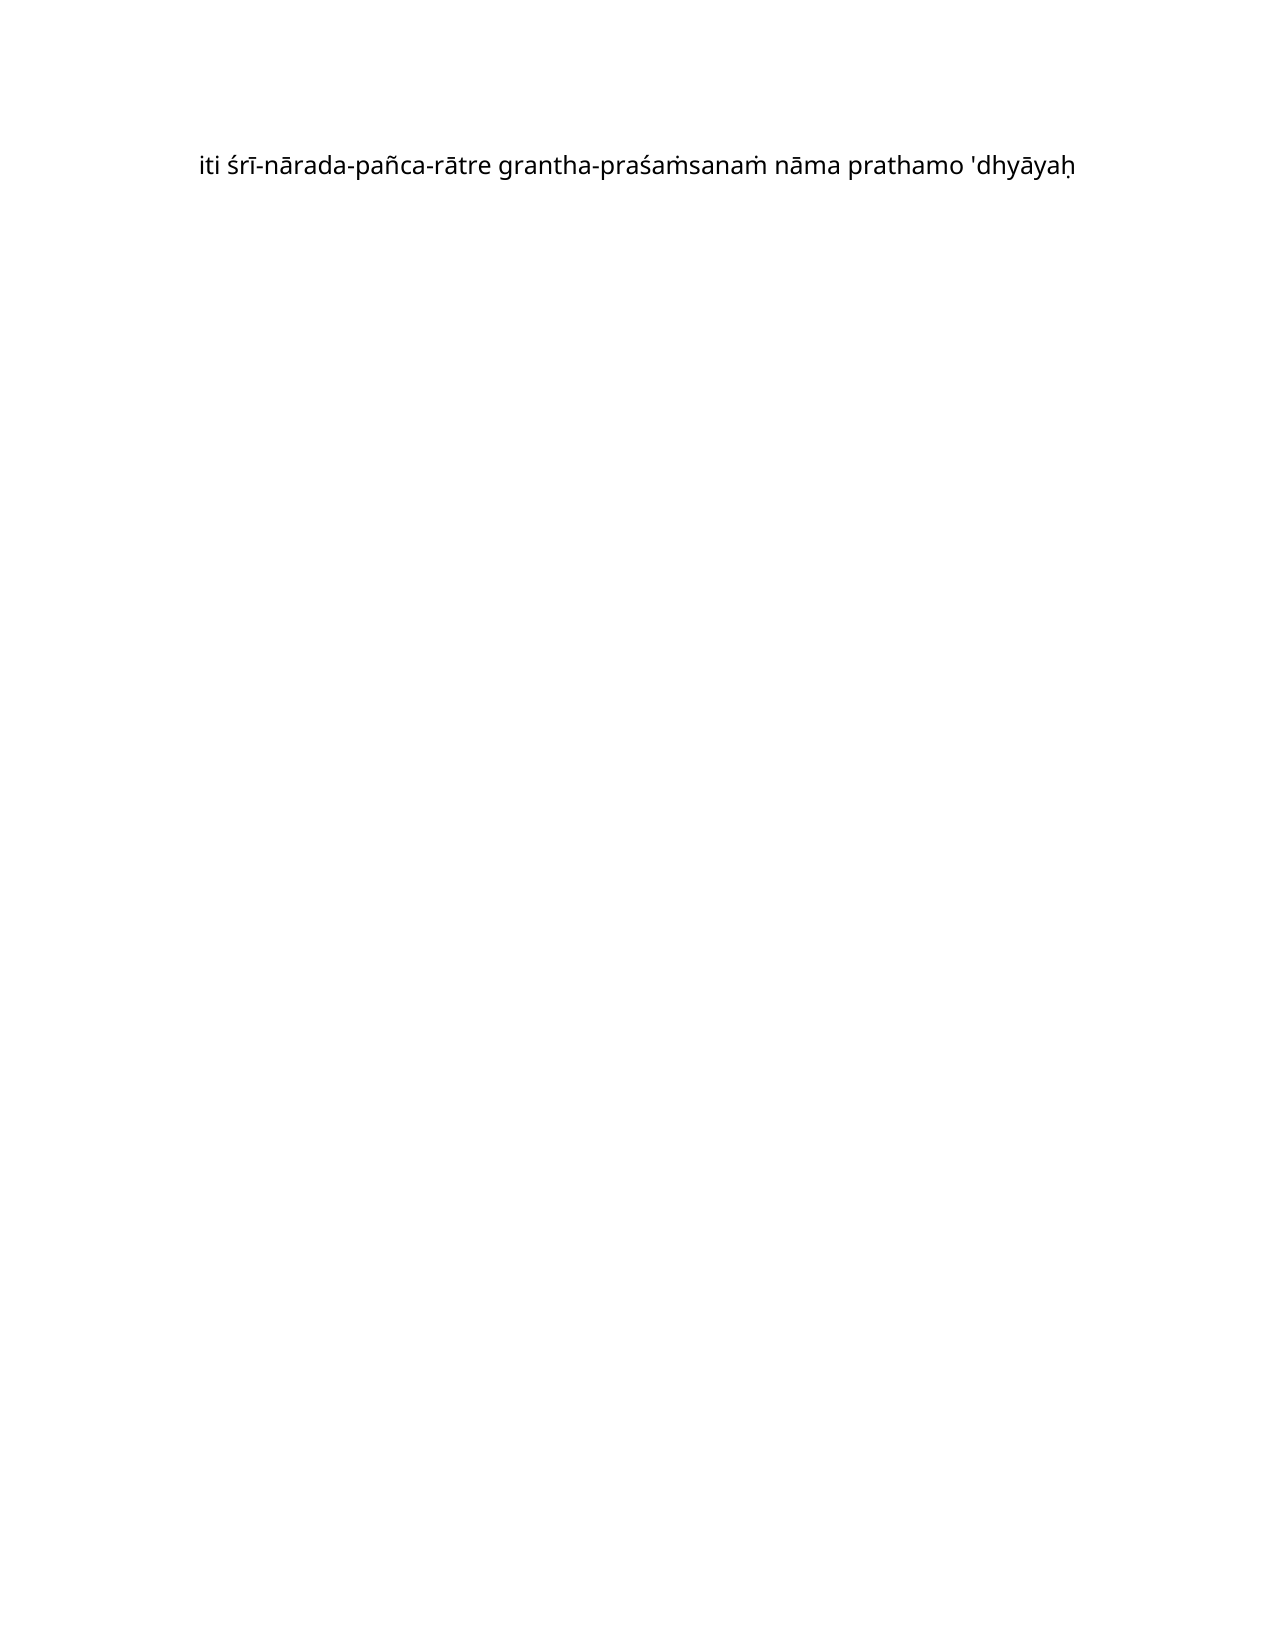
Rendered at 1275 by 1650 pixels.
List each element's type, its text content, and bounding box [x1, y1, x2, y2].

text iti śrī-nārada-pañca-rātre grantha-praśaṁsanaṁ nāma prathamo 'dhyāyaḥ [147, 147, 1127, 182]
